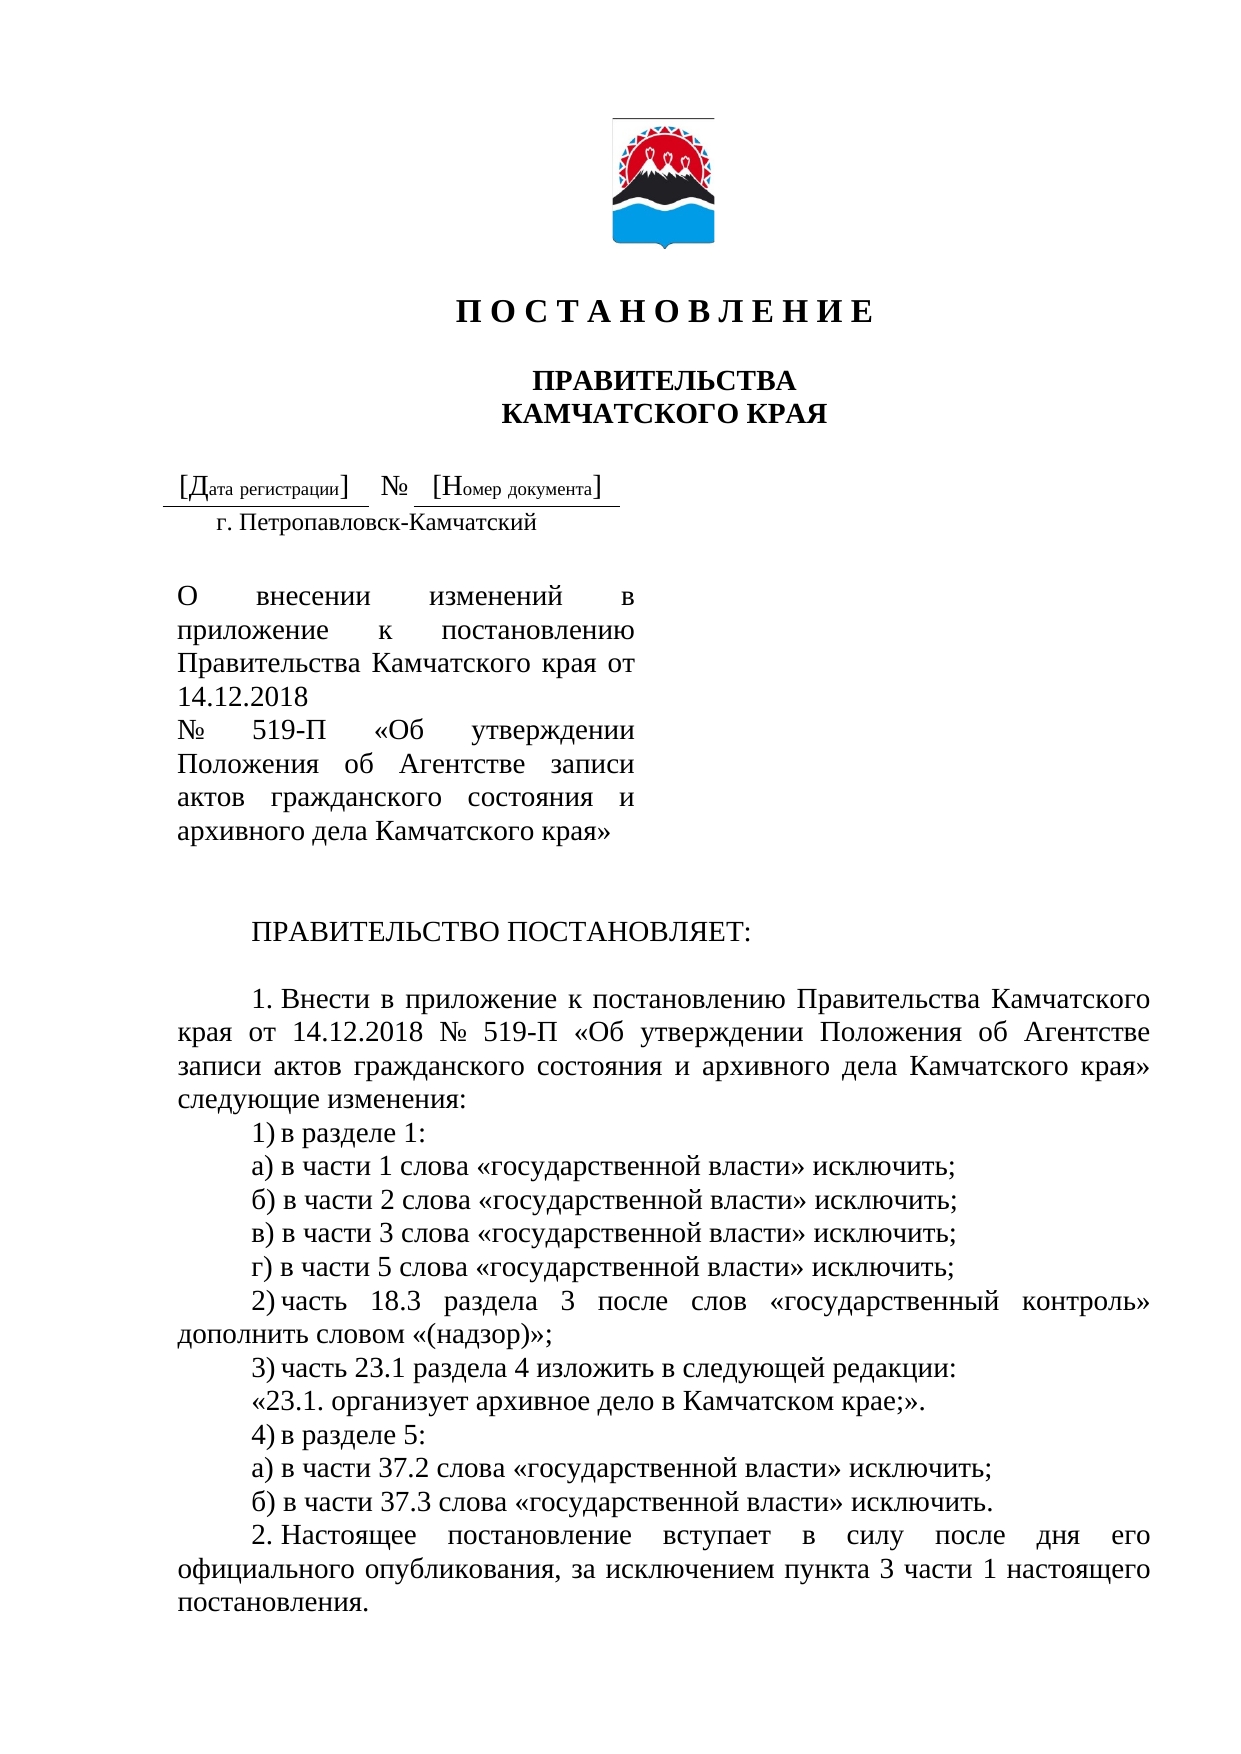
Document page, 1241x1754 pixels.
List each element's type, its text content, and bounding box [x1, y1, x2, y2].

list часть 18.3 раздела 3 после слов «государственный контроль» дополнить словом «(надзор)»; [177, 1283, 1152, 1350]
table_header [Номер документа] [414, 468, 620, 506]
table_header № [369, 468, 413, 506]
list а) в части 37.2 слова «государственной власти» исключить; [177, 1450, 1152, 1484]
text КАМЧАТСКОГО КРАЯ [177, 396, 1152, 430]
list часть 23.1 раздела 4 изложить в следующей редакции: [177, 1350, 1152, 1383]
text ПРАВИТЕЛЬСТВА [177, 363, 1152, 396]
picture [611, 118, 715, 246]
text ПРАВИТЕЛЬСТВО ПОСТАНОВЛЯЕТ: [177, 914, 1152, 947]
table_header О внесении изменений в приложение к постановлению Правительства Камчатского края от 14.12.2018 № 519-П «Об утверждении Положения об Агентстве записи актов гражданского состояния и архивного дела Камчатского края» [163, 578, 635, 847]
text г. Петропавловск-Камчатский [177, 507, 576, 536]
list Внести в приложение к постановлению Правительства Камчатского края от 14.12.2018 № 519-П «Об утверждении Положения об Агентстве записи актов гражданского состояния и архивного дела Камчатского края» следующие изменения: [177, 981, 1152, 1115]
list «23.1. организует архивное дело в Камчатском крае;». [177, 1383, 1152, 1417]
list Настоящее постановление вступает в силу после дня его официального опубликования, за исключением пункта 3 части 1 настоящего постановления. [177, 1517, 1152, 1618]
table_header [Дата регистрации] [163, 468, 369, 506]
list в) в части 3 слова «государственной власти» исключить; [177, 1216, 1152, 1249]
list г) в части 5 слова «государственной власти» исключить; [177, 1249, 1152, 1283]
list а) в части 1 слова «государственной власти» исключить; [177, 1148, 1152, 1182]
list в разделе 5: [251, 1417, 1152, 1450]
text П О С Т А Н О В Л Е Н И Е [177, 291, 1152, 329]
list б) в части 37.3 слова «государственной власти» исключить. [177, 1484, 1152, 1517]
picture [668, 241, 715, 246]
list б) в части 2 слова «государственной власти» исключить; [177, 1182, 1152, 1216]
list в разделе 1: [177, 1115, 1152, 1148]
